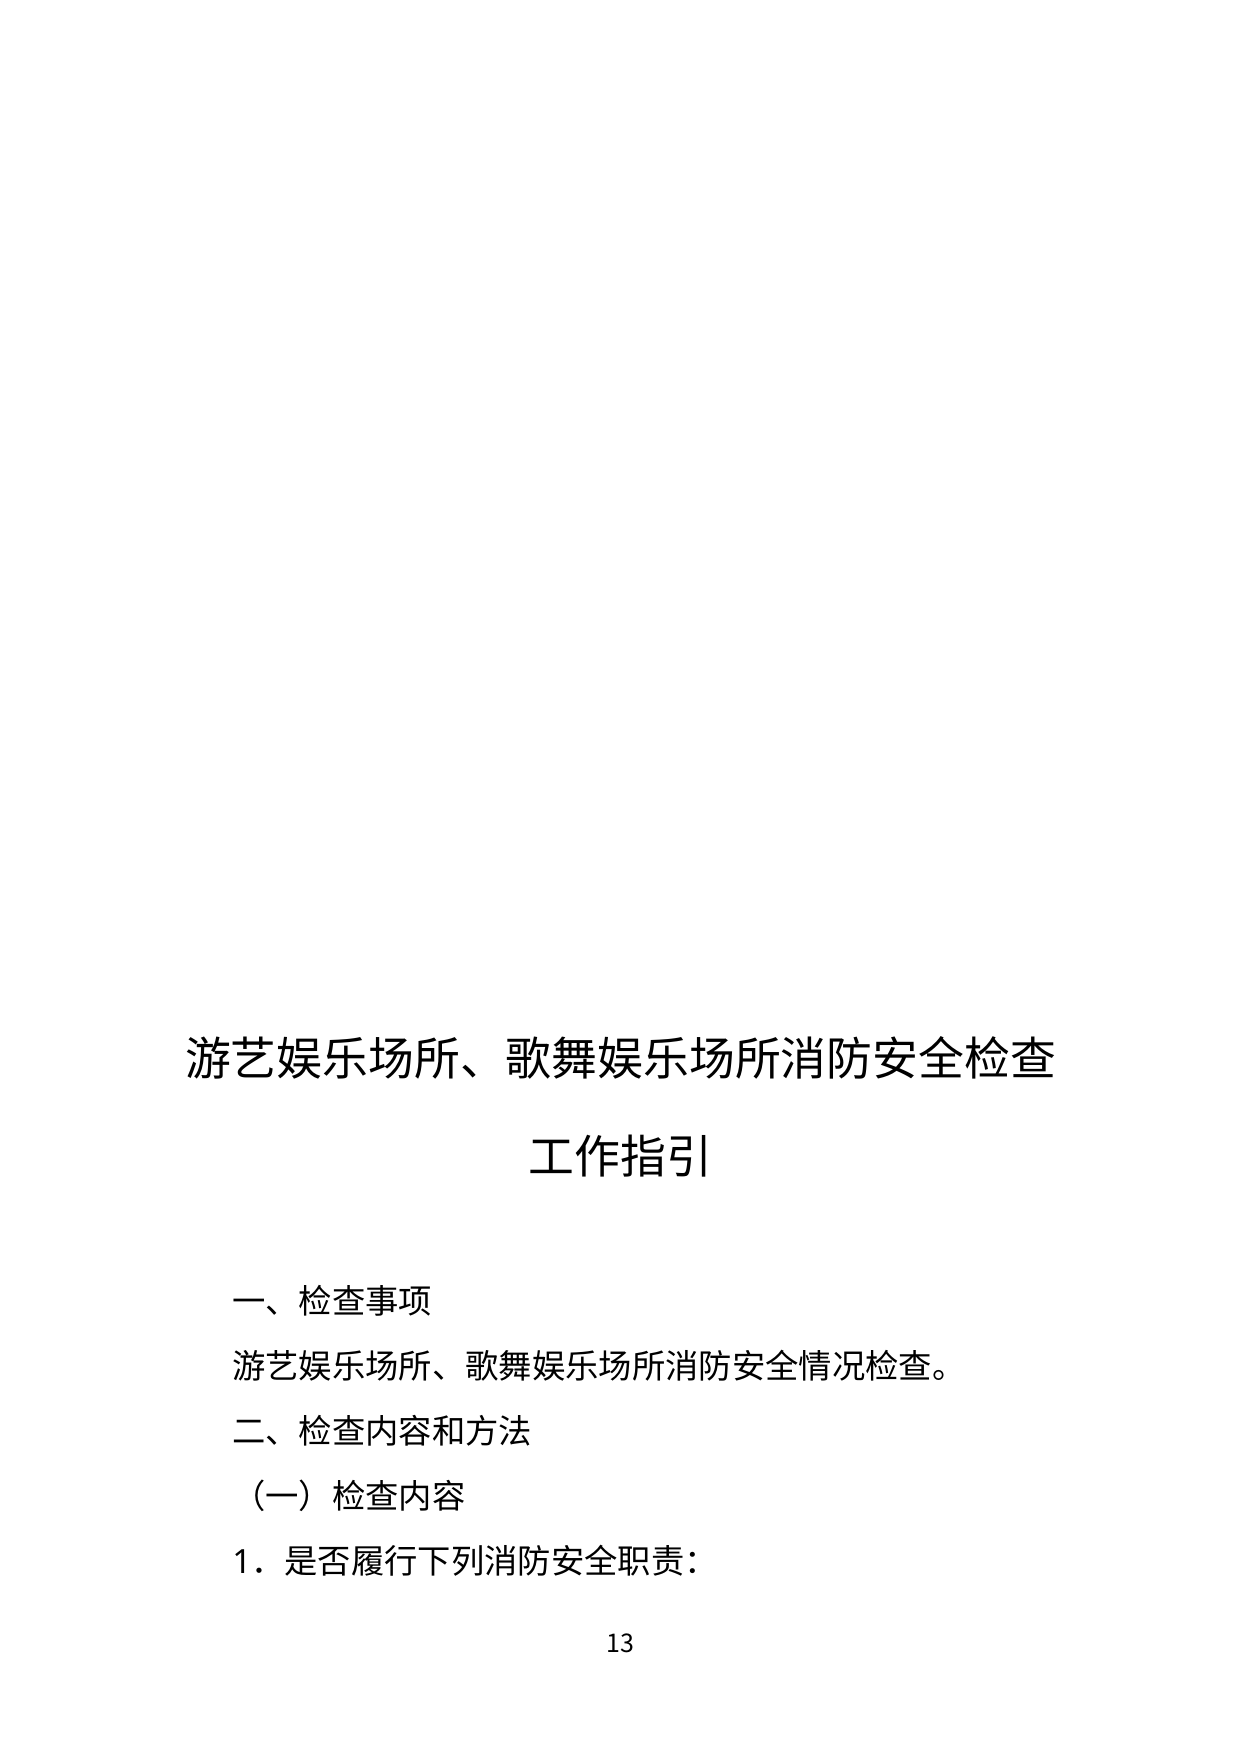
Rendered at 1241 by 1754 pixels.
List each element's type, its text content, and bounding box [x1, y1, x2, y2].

text 一、检查事项 [165, 1267, 1075, 1332]
text 二、检查内容和方法 [165, 1397, 1075, 1462]
text 游艺娱乐场所、歌舞娱乐场所消防安全检查 [165, 1007, 1075, 1104]
text 工作指引 [165, 1104, 1075, 1202]
text （一）检查内容 [165, 1462, 1075, 1527]
text 1．是否履行下列消防安全职责： [165, 1527, 1075, 1592]
text 游艺娱乐场所、歌舞娱乐场所消防安全情况检查。 [165, 1332, 1075, 1397]
